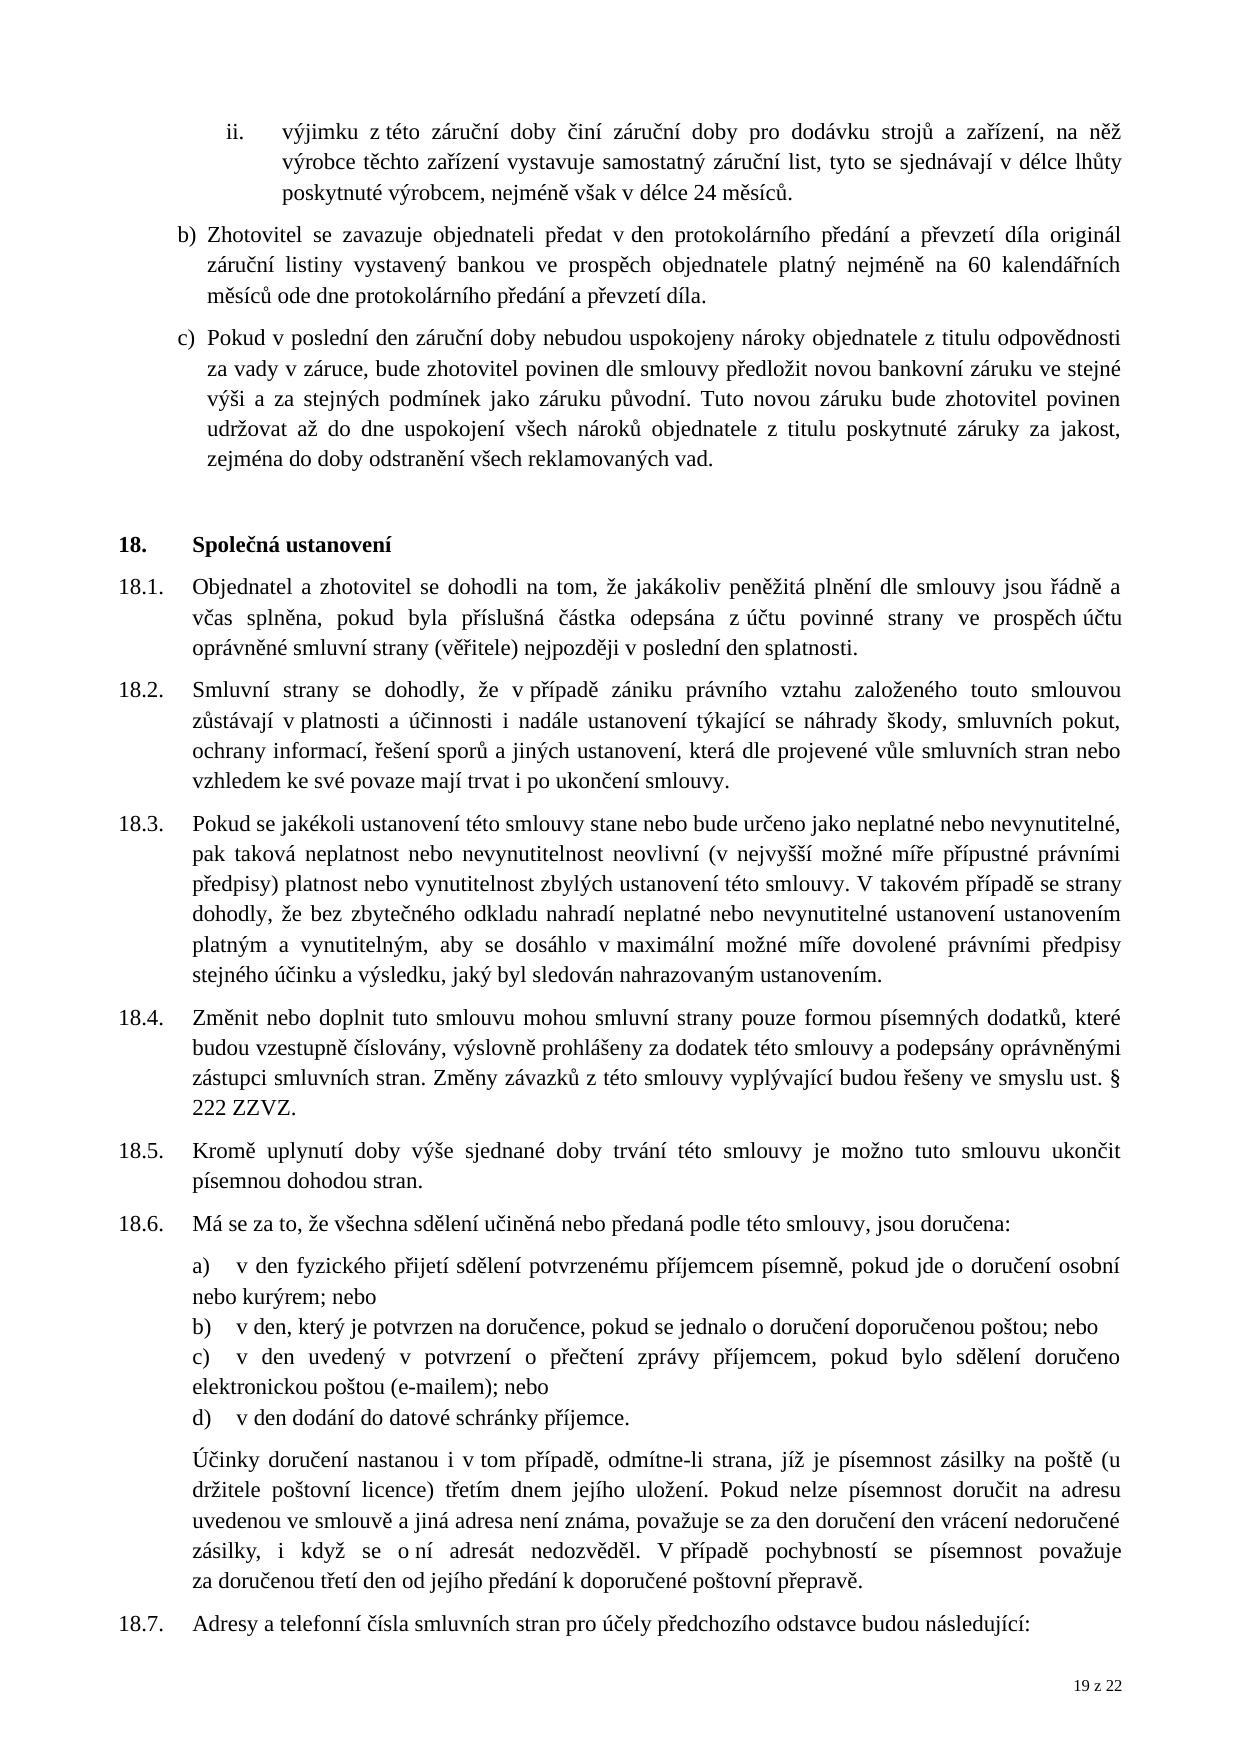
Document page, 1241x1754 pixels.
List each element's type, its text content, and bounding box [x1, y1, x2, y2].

list Má se za to, že všechna sdělení učiněná nebo předaná podle této smlouvy, jsou doručena: [118, 1210, 1122, 1236]
list Smluvní strany se dohodly, že v případě zániku právního vztahu založeného touto smlouvou zůstávají v platnosti a účinnosti i nadále ustanovení týkající se náhrady škody, smluvních pokut, ochrany informací, řešení sporů a jiných ustanovení, která dle projevené vůle smluvních stran nebo vzhledem ke své povaze mají trvat i po ukončení smlouvy. [118, 676, 1122, 793]
list Pokud se jakékoli ustanovení této smlouvy stane nebo bude určeno jako neplatné nebo nevynutitelné, pak taková neplatnost nebo nevynutitelnost neovlivní (v nejvyšší možné míře přípustné právními předpisy) platnost nebo vynutitelnost zbylých ustanovení této smlouvy. V takovém případě se strany dohodly, že bez zbytečného odkladu nahradí neplatné nebo nevynutitelné ustanovení ustanovením platným a vynutitelným, aby se dosáhlo v maximální možné míře dovolené právními předpisy stejného účinku a výsledku, jaký byl sledován nahrazovaným ustanovením. [118, 810, 1122, 987]
list v den dodání do datové schránky příjemce. [192, 1403, 1122, 1430]
list v den fyzického přijetí sdělení potvrzenému příjemcem písemně, pokud jde o doručení osobní nebo kurýrem; nebo [192, 1252, 1122, 1309]
text Účinky doručení nastanou i v tom případě, odmítne-li strana, jíž je písemnost zásilky na poště (u držitele poštovní licence) třetím dnem jejího uložení. Pokud nelze písemnost doručit na adresu uvedenou ve smlouvě a jiná adresa není známa, považuje se za den doručení den vrácení nedoručené zásilky, i když se o ní adresát nedozvěděl. V případě pochybností se písemnost považuje za doručenou třetí den od jejího předání k doporučené poštovní přepravě. [192, 1446, 1122, 1593]
list Adresy a telefonní čísla smluvních stran pro účely předchozího odstavce budou následující: [118, 1610, 1122, 1636]
list Společná ustanovení [118, 531, 1122, 557]
list Pokud v poslední den záruční doby nebudou uspokojeny nároky objednatele z titulu odpovědnosti za vady v záruce, bude zhotovitel povinen dle smlouvy předložit novou bankovní záruku ve stejné výši a za stejných podmínek jako záruku původní. Tuto novou záruku bude zhotovitel povinen udržovat až do dne uspokojení všech nároků objednatele z titulu poskytnuté záruky za jakost, zejména do doby odstranění všech reklamovaných vad. [177, 324, 1122, 472]
list Kromě uplynutí doby výše sjednané doby trvání této smlouvy je možno tuto smlouvu ukončit písemnou dohodou stran. [118, 1137, 1122, 1193]
list Objednatel a zhotovitel se dohodli na tom, že jakákoliv peněžitá plnění dle smlouvy jsou řádně a včas splněna, pokud byla příslušná částka odepsána z účtu povinné strany ve prospěch účtu oprávněné smluvní strany (věřitele) nejpozději v poslední den splatnosti. [118, 573, 1122, 660]
list v den uvedený v potvrzení o přečtení zprávy příjemcem, pokud bylo sdělení doručeno elektronickou poštou (e-mailem); nebo [192, 1343, 1122, 1400]
list výjimku z této záruční doby činí záruční doby pro dodávku strojů a zařízení, na něž výrobce těchto zařízení vystavuje samostatný záruční list, tyto se sjednávají v délce lhůty poskytnuté výrobcem, nejméně však v délce 24 měsíců. [244, 118, 1122, 205]
list Zhotovitel se zavazuje objednateli předat v den protokolárního předání a převzetí díla originál záruční listiny vystavený bankou ve prospěch objednatele platný nejméně na 60 kalendářních měsíců ode dne protokolárního předání a převzetí díla. [177, 221, 1122, 308]
list v den, který je potvrzen na doručence, pokud se jednalo o doručení doporučenou poštou; nebo [192, 1313, 1122, 1339]
list Změnit nebo doplnit tuto smlouvu mohou smluvní strany pouze formou písemných dodatků, které budou vzestupně číslovány, výslovně prohlášeny za dodatek této smlouvy a podepsány oprávněnými zástupci smluvních stran. Změny závazků z této smlouvy vyplývající budou řešeny ve smyslu ust. § 222 ZZVZ. [118, 1003, 1122, 1121]
